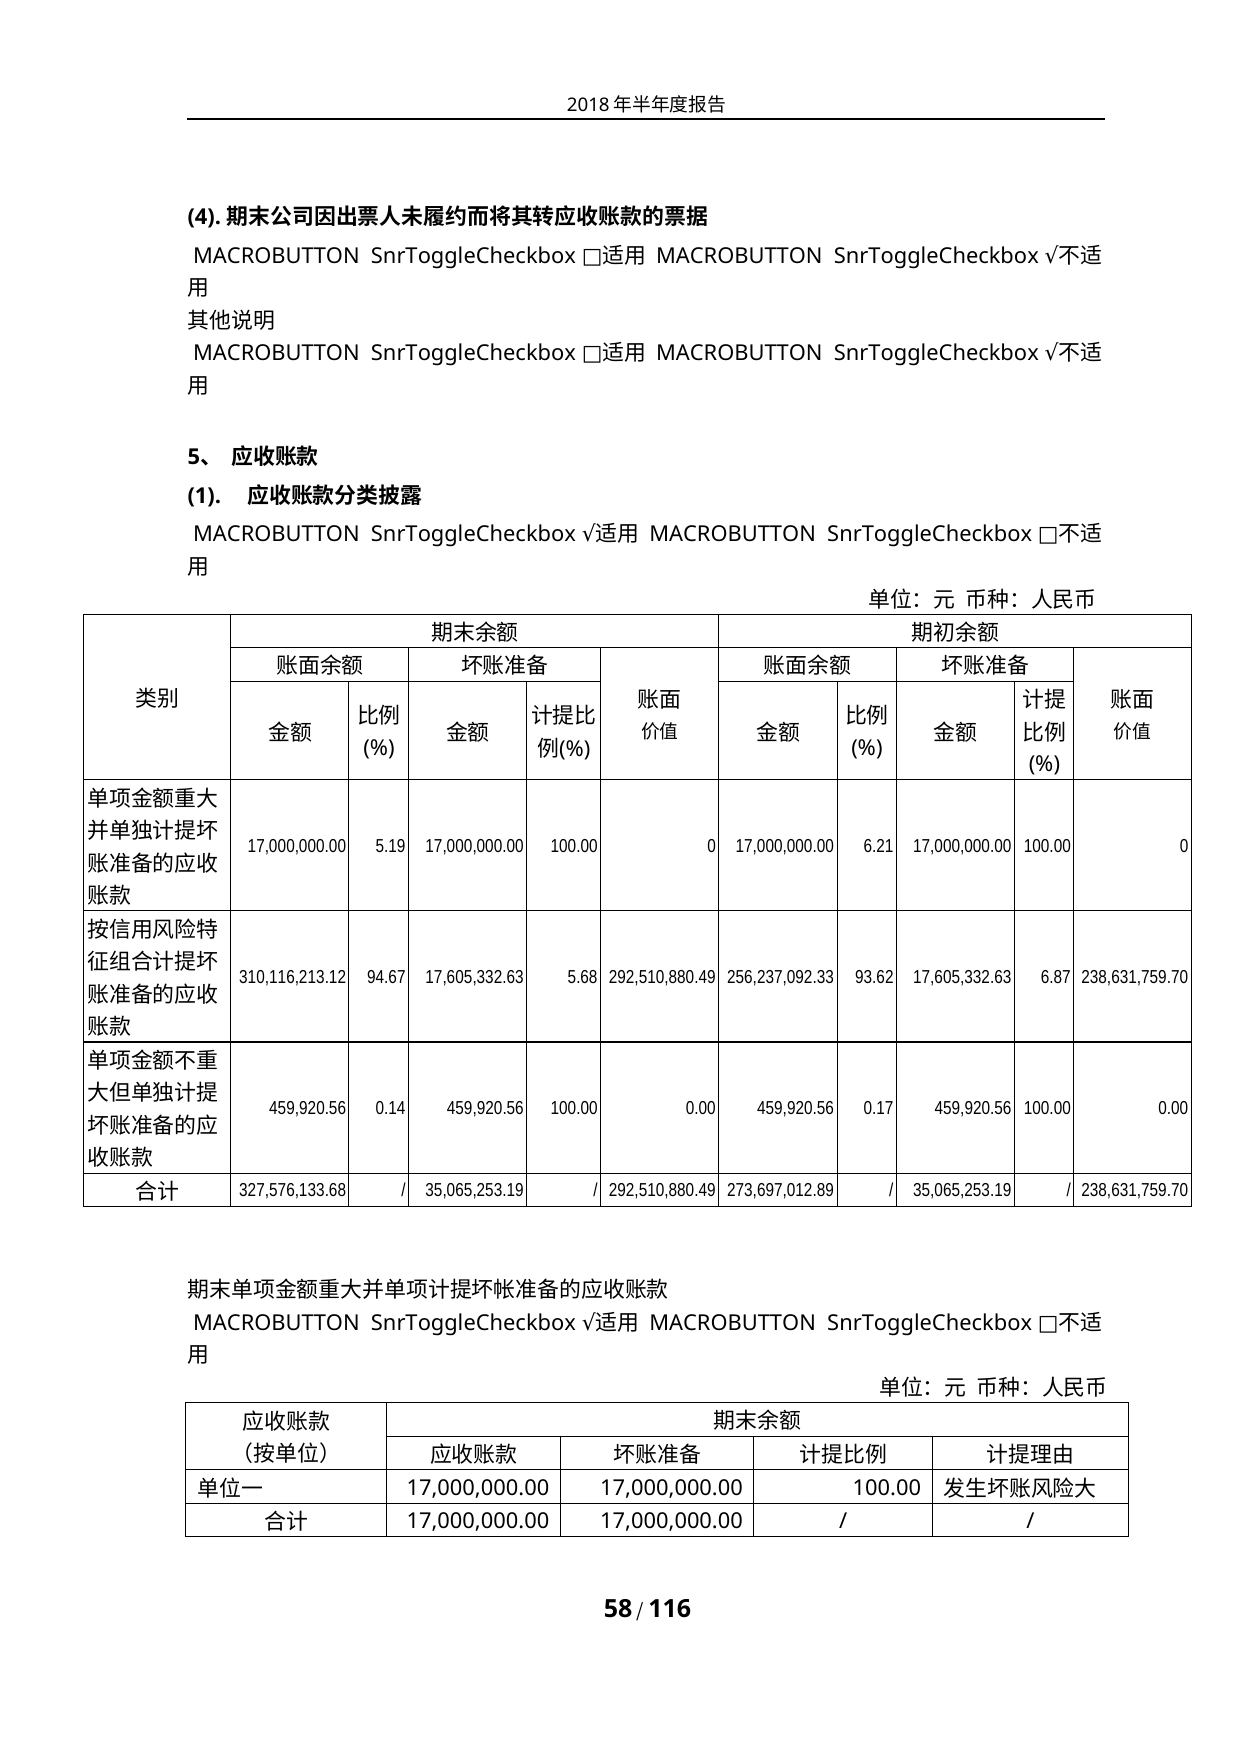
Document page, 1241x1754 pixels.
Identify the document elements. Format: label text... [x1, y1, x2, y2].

list 应收账款 [187, 439, 1107, 471]
